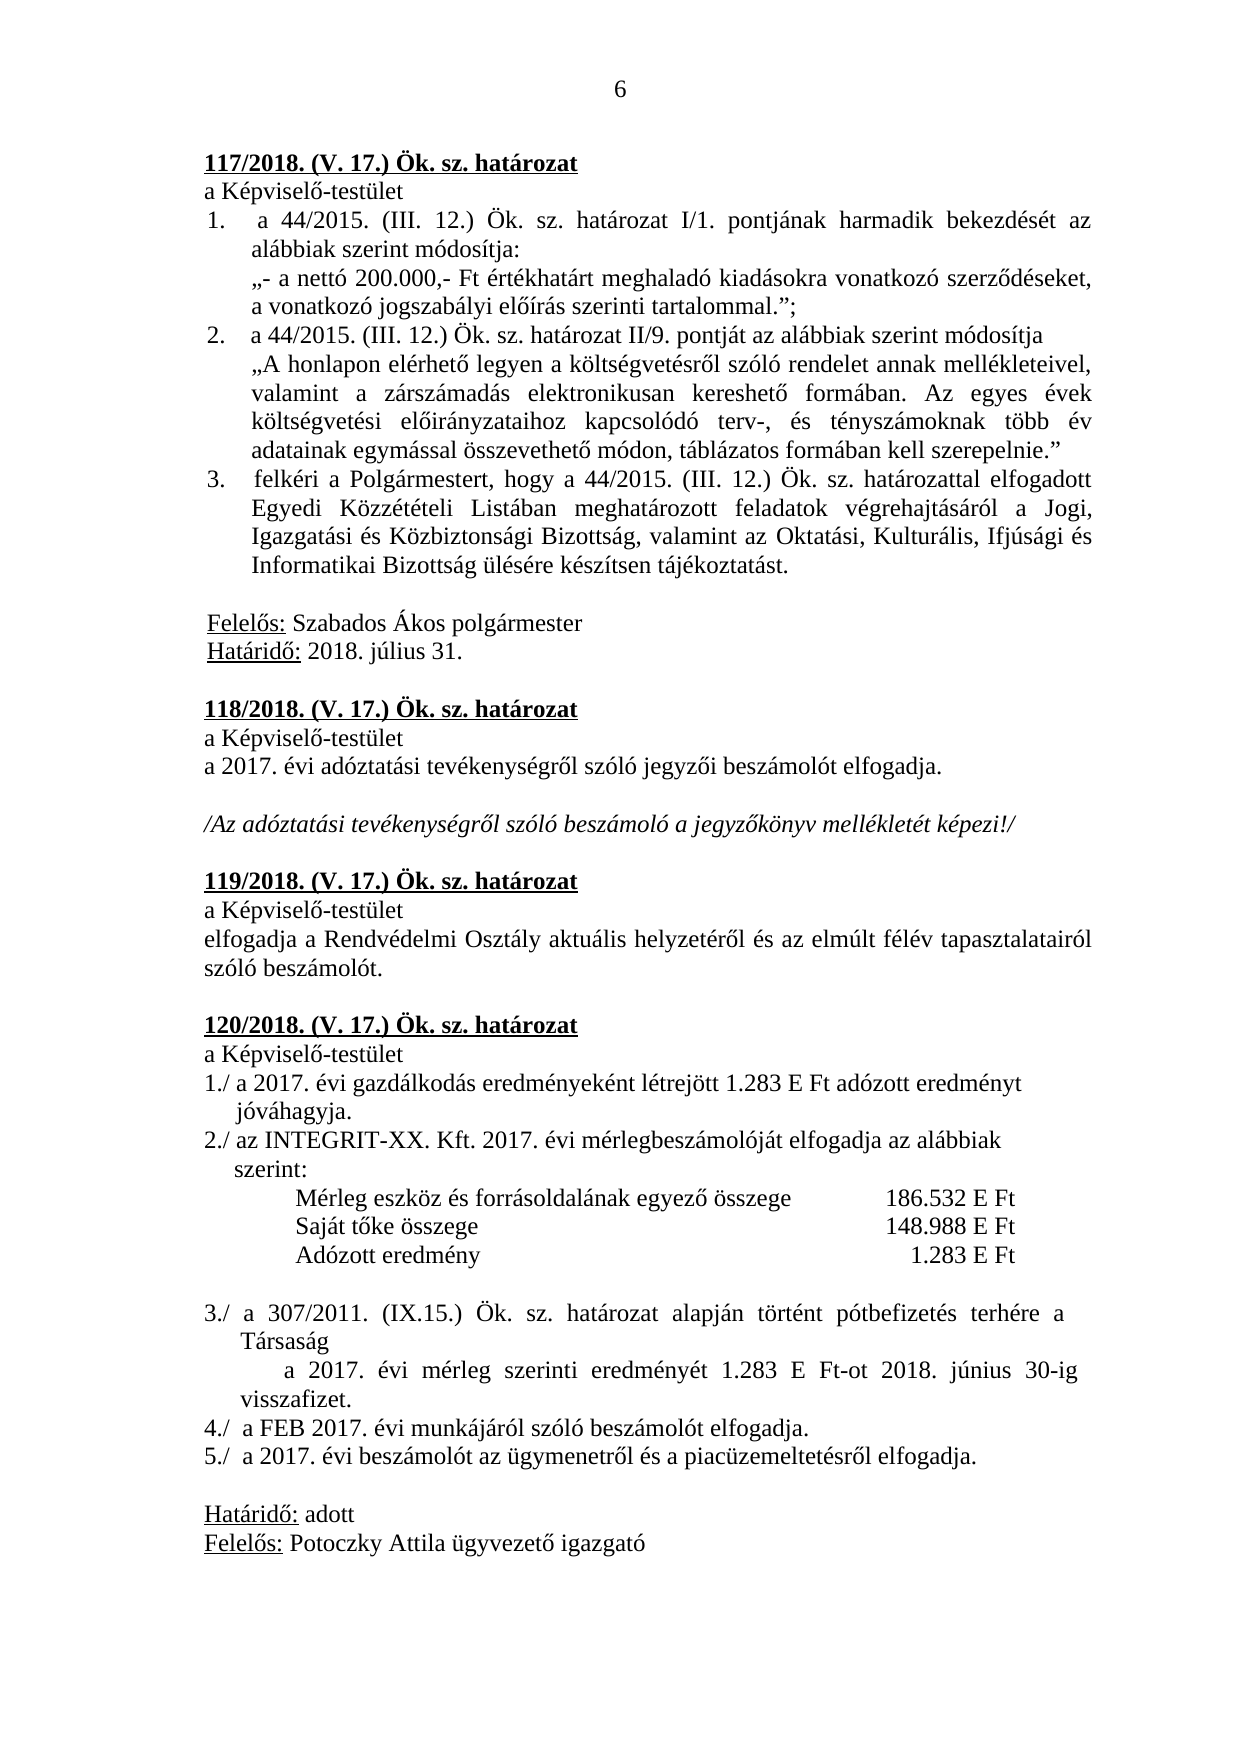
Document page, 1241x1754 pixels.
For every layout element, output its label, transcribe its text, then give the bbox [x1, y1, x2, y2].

text 4./ a FEB 2017. évi munkájáról szóló beszámolót elfogadja. [204, 1413, 1093, 1441]
text Saját tőke összege 148.988 E Ft [204, 1211, 1093, 1240]
text 2. a 44/2015. (III. 12.) Ök. sz. határozat II/9. pontját az alábbiak szerint módosítja [207, 320, 1093, 349]
text 118/2018. (V. 17.) Ök. sz. határozat [204, 694, 1093, 723]
text 3./ a 307/2011. (IX.15.) Ök. sz. határozat alapján történt pótbefizetés terhére a Társaság [204, 1298, 1093, 1355]
text 120/2018. (V. 17.) Ök. sz. határozat [204, 1010, 1093, 1039]
text Határidő: adott [204, 1499, 1093, 1528]
text elfogadja a Rendvédelmi Osztály aktuális helyzetéről és az elmúlt félév tapasztalatairól szóló beszámolót. [204, 924, 1093, 981]
text a Képviselő-testület [204, 895, 1093, 924]
text Határidő: 2018. július 31. [207, 636, 1093, 665]
text a Képviselő-testület [204, 723, 1093, 751]
text a Képviselő-testület [204, 176, 1093, 205]
text 1. a 44/2015. (III. 12.) Ök. sz. határozat I/1. pontjának harmadik bekezdését az alábbiak szerint módosítja: [207, 205, 1093, 263]
text Adózott eredmény 1.283 E Ft [204, 1240, 1093, 1269]
text a 2017. évi adóztatási tevékenységről szóló jegyzői beszámolót elfogadja. [204, 751, 1093, 780]
text a 2017. évi mérleg szerinti eredményét 1.283 E Ft-ot 2018. június 30-ig visszafizet. [204, 1355, 1093, 1413]
text /Az adóztatási tevékenységről szóló beszámoló a jegyzőkönyv mellékletét képezi!/ [204, 809, 1093, 838]
text 117/2018. (V. 17.) Ök. sz. határozat [204, 148, 1093, 176]
text 3. felkéri a Polgármestert, hogy a 44/2015. (III. 12.) Ök. sz. határozattal elfogadott Egyedi Közzétételi Listában meghatározott feladatok végrehajtásáról a Jogi, Igazgatási és Közbiztonsági Bizottság, valamint az Oktatási, Kulturális, Ifjúsági és Informatikai Bizottság ülésére készítsen tájékoztatást. [207, 464, 1093, 579]
text 119/2018. (V. 17.) Ök. sz. határozat [204, 866, 1093, 895]
text „A honlapon elérhető legyen a költségvetésről szóló rendelet annak mellékleteivel, valamint a zárszámadás elektronikusan kereshető formában. Az egyes évek költségvetési előirányzataihoz kapcsolódó terv-, és tényszámoknak több év adatainak egymással összevethető módon, táblázatos formában kell szerepelnie.” [251, 349, 1093, 464]
text Mérleg eszköz és forrásoldalának egyező összege 186.532 E Ft [204, 1183, 1093, 1211]
text Felelős: Szabados Ákos polgármester [207, 608, 1093, 636]
text Felelős: Potoczky Attila ügyvezető igazgató [204, 1528, 1093, 1556]
text 5./ a 2017. évi beszámolót az ügymenetről és a piacüzemeltetésről elfogadja. [204, 1441, 1093, 1470]
text a Képviselő-testület [204, 1039, 1093, 1068]
text 2./ az INTEGRIT-XX. Kft. 2017. évi mérlegbeszámolóját elfogadja az alábbiak szerint: [204, 1125, 1093, 1183]
text „- a nettó 200.000,- Ft értékhatárt meghaladó kiadásokra vonatkozó szerződéseket, a vonatkozó jogszabályi előírás szerinti tartalommal.”; [251, 263, 1093, 320]
text 1./ a 2017. évi gazdálkodás eredményeként létrejött 1.283 E Ft adózott eredményt jóváhagyja. [204, 1068, 1093, 1125]
